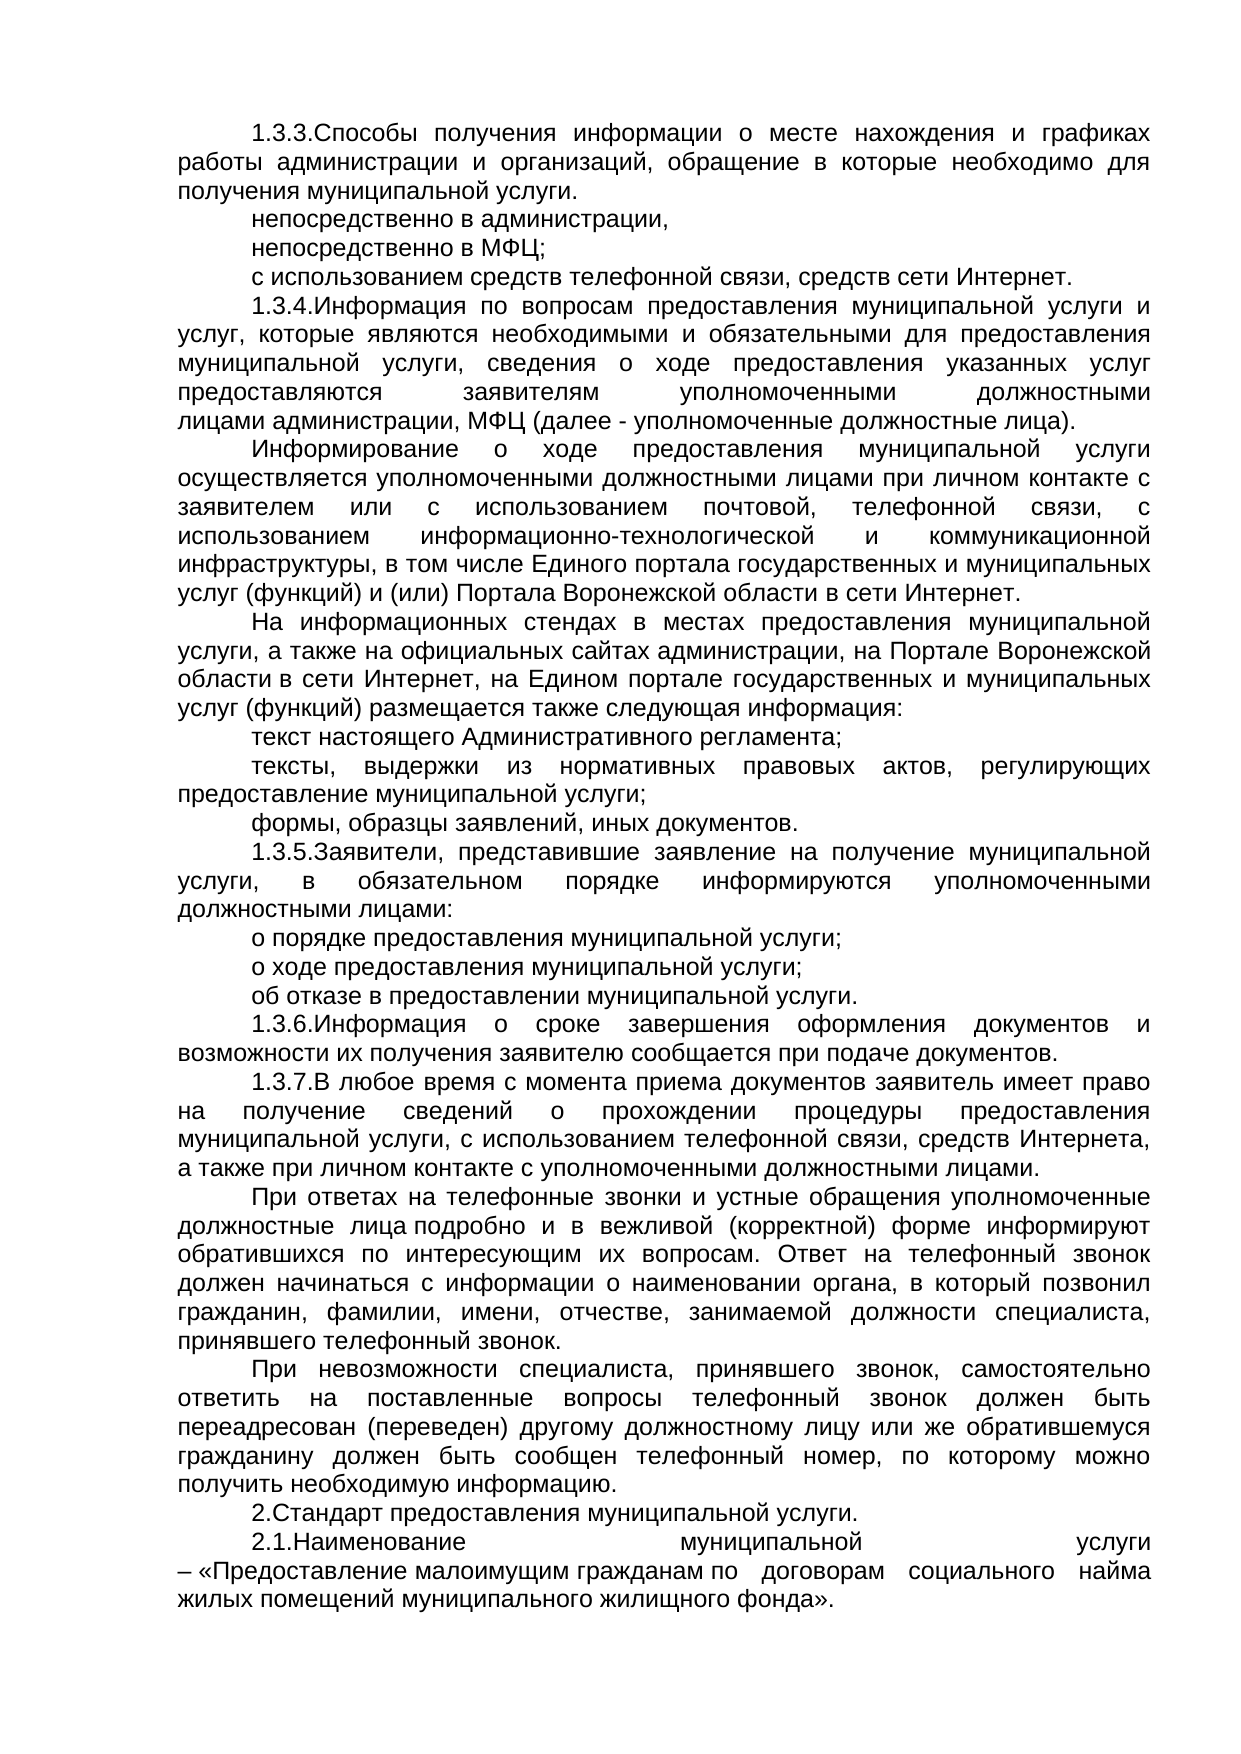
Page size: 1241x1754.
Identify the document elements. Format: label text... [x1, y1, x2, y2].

text 2.1.Наименование муниципальной услуги – «Предоставление малоимущим гражданам по договорам социального найма жилых помещений муниципального жилищного фонда». [177, 1527, 1152, 1613]
text с использованием средств телефонной связи, средств сети Интернет. [177, 262, 1152, 291]
text непосредственно в администрации, [177, 204, 1152, 233]
text формы, образцы заявлений, иных документов. [177, 808, 1152, 837]
text При невозможности специалиста, принявшего звонок, самостоятельно ответить на поставленные вопросы телефонный звонок должен быть переадресован (переведен) другому должностному лицу или же обратившемуся гражданину должен быть сообщен телефонный номер, по которому можно получить необходимую информацию. [177, 1354, 1152, 1498]
text 1.3.6.Информация о сроке завершения оформления документов и возможности их получения заявителю сообщается при подаче документов. [177, 1009, 1152, 1067]
text 1.3.4.Информация по вопросам предоставления муниципальной услуги и услуг, которые являются необходимыми и обязательными для предоставления муниципальной услуги, сведения о ходе предоставления указанных услуг предоставляются заявителям уполномоченными должностными лицами администрации, МФЦ (далее - уполномоченные должностные лица). [177, 291, 1152, 434]
text о порядке предоставления муниципальной услуги; [177, 923, 1152, 952]
text На информационных стендах в местах предоставления муниципальной услуги, а также на официальных сайтах администрации, на Портале Воронежской области в сети Интернет, на Едином портале государственных и муниципальных услуг (функций) размещается также следующая информация: [177, 607, 1152, 722]
text текст настоящего Административного регламента; [177, 722, 1152, 751]
text Информирование о ходе предоставления муниципальной услуги осуществляется уполномоченными должностными лицами при личном контакте с заявителем или с использованием почтовой, телефонной связи, с использованием информационно-технологической и коммуникационной инфраструктуры, в том числе Единого портала государственных и муниципальных услуг (функций) и (или) Портала Воронежской области в сети Интернет. [177, 434, 1152, 607]
text 1.3.3.Способы получения информации о месте нахождения и графиках работы администрации и организаций, обращение в которые необходимо для получения муниципальной услуги. [177, 118, 1152, 204]
text об отказе в предоставлении муниципальной услуги. [177, 981, 1152, 1009]
text При ответах на телефонные звонки и устные обращения уполномоченные должностные лица подробно и в вежливой (корректной) форме информируют обратившихся по интересующим их вопросам. Ответ на телефонный звонок должен начинаться с информации о наименовании органа, в который позвонил гражданин, фамилии, имени, отчестве, занимаемой должности специалиста, принявшего телефонный звонок. [177, 1182, 1152, 1354]
text 1.3.5.Заявители, представившие заявление на получение муниципальной услуги, в обязательном порядке информируются уполномоченными должностными лицами: [177, 837, 1152, 923]
text о ходе предоставления муниципальной услуги; [177, 952, 1152, 981]
text 2.Стандарт предоставления муниципальной услуги. [177, 1498, 1152, 1527]
text 1.3.7.В любое время с момента приема документов заявитель имеет право на получение сведений о прохождении процедуры предоставления муниципальной услуги, с использованием телефонной связи, средств Интернета, а также при личном контакте с уполномоченными должностными лицами. [177, 1067, 1152, 1182]
text непосредственно в МФЦ; [177, 233, 1152, 262]
text тексты, выдержки из нормативных правовых актов, регулирующих предоставление муниципальной услуги; [177, 751, 1152, 808]
